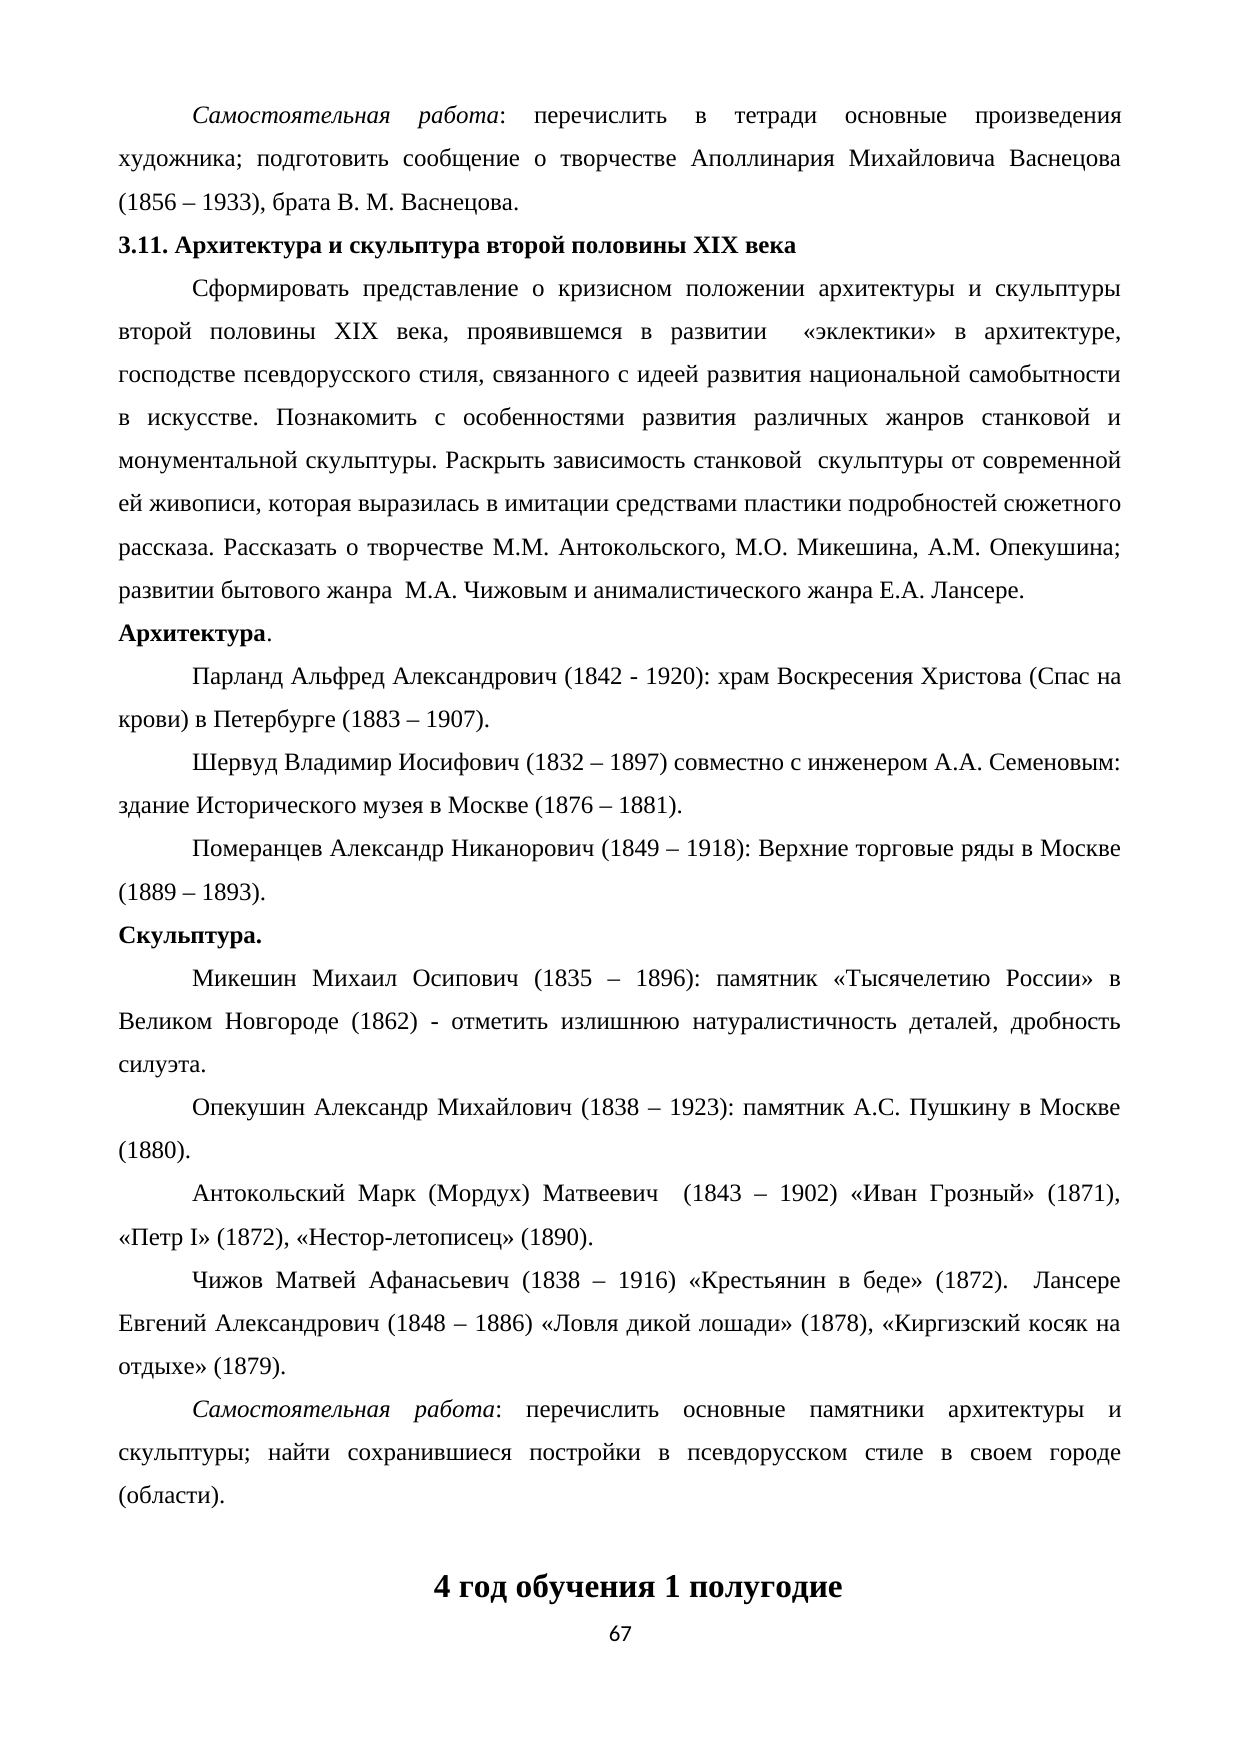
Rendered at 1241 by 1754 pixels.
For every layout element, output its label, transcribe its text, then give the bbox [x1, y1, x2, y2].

text Самостоятельная работа: перечислить основные памятники архитектуры и скульптуры; найти сохранившиеся постройки в псевдорусском стиле в своем городе (области). [118, 1394, 1122, 1509]
text Скульптура. [118, 920, 1122, 948]
text Шервуд Владимир Иосифович (1832 – 1897) совместно с инженером А.А. Семеновым: здание Исторического музея в Москве (1876 – 1881). [118, 747, 1122, 819]
text Микешин Михаил Осипович (1835 – 1896): памятник «Тысячелетию России» в Великом Новгороде (1862) - отметить излишнюю натуралистичность деталей, дробность силуэта. [118, 963, 1122, 1078]
text Опекушин Александр Михайлович (1838 – 1923): памятник А.С. Пушкину в Москве (1880). [118, 1092, 1122, 1164]
text Померанцев Александр Никанорович (1849 – 1918): Верхние торговые ряды в Москве (1889 – 1893). [118, 833, 1122, 905]
text Самостоятельная работа: перечислить в тетради основные произведения художника; подготовить сообщение о творчестве Аполлинария Михайловича Васнецова (1856 – 1933), брата В. М. Васнецова. [118, 100, 1122, 215]
text 3.11. Архитектура и скульптура второй половины XIX века [118, 230, 1122, 258]
text 4 год обучения 1 полугодие [126, 1567, 1118, 1605]
text Чижов Матвей Афанасьевич (1838 – 1916) «Крестьянин в беде» (1872). Лансере Евгений Александрович (1848 – 1886) «Ловля дикой лошади» (1878), «Киргизский косяк на отдыхе» (1879). [118, 1265, 1122, 1380]
text Парланд Альфред Александрович (1842 - 1920): храм Воскресения Христова (Спас на крови) в Петербурге (1883 – 1907). [118, 661, 1122, 733]
text Сформировать представление о кризисном положении архитектуры и скульптуры второй половины XIX века, проявившемся в развитии «эклектики» в архитектуре, господстве псевдорусского стиля, связанного с идеей развития национальной самобытности в искусстве. Познакомить с особенностями развития различных жанров станковой и монументальной скульптуры. Раскрыть зависимость станковой скульптуры от современной ей живописи, которая выразилась в имитации средствами пластики подробностей сюжетного рассказа. Рассказать о творчестве М.М. Антокольского, М.О. Микешина, А.М. Опекушина; развитии бытового жанра М.А. Чижовым и анималистического жанра Е.А. Лансере. [118, 273, 1122, 603]
text Антокольский Марк (Мордух) Матвеевич (1843 – 1902) «Иван Грозный» (1871), «Петр I» (1872), «Нестор-летописец» (1890). [118, 1178, 1122, 1250]
text Архитектура. [118, 618, 1122, 647]
